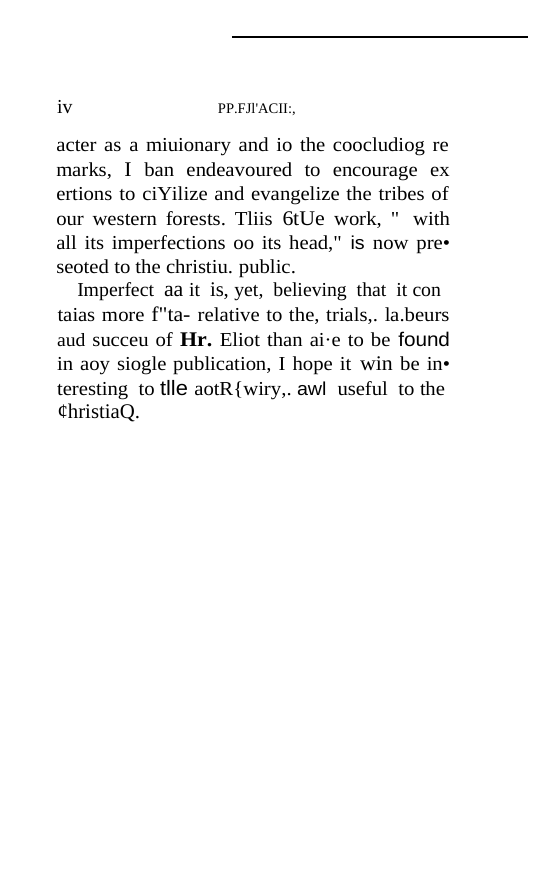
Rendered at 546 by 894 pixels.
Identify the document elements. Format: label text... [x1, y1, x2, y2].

text iv PP.FJl'ACII:, [57, 95, 531, 118]
subtitle ¢hristiaQ. [57, 400, 531, 423]
text acter as a miuionary and io the coocludiog re­ marks, I ban endeavoured to encourage ex­ ertions to ciYilize and evangelize the tribes of our western forests. Tliis 6tUe work, " with all its imperfections oo its head," is now pre• seoted to the christiu. public. [56, 133, 450, 277]
text Imperfect aa it is, yet, believing that it con­ [77, 278, 531, 301]
text taias more f"ta- relative to the, trials,. la.beurs aud succeu of Hr. Eliot than ai·e to be found in aoy siogle publication, I hope it win be in• teresting to tlle aotR{wiry,. awl useful to the [57, 302, 450, 400]
